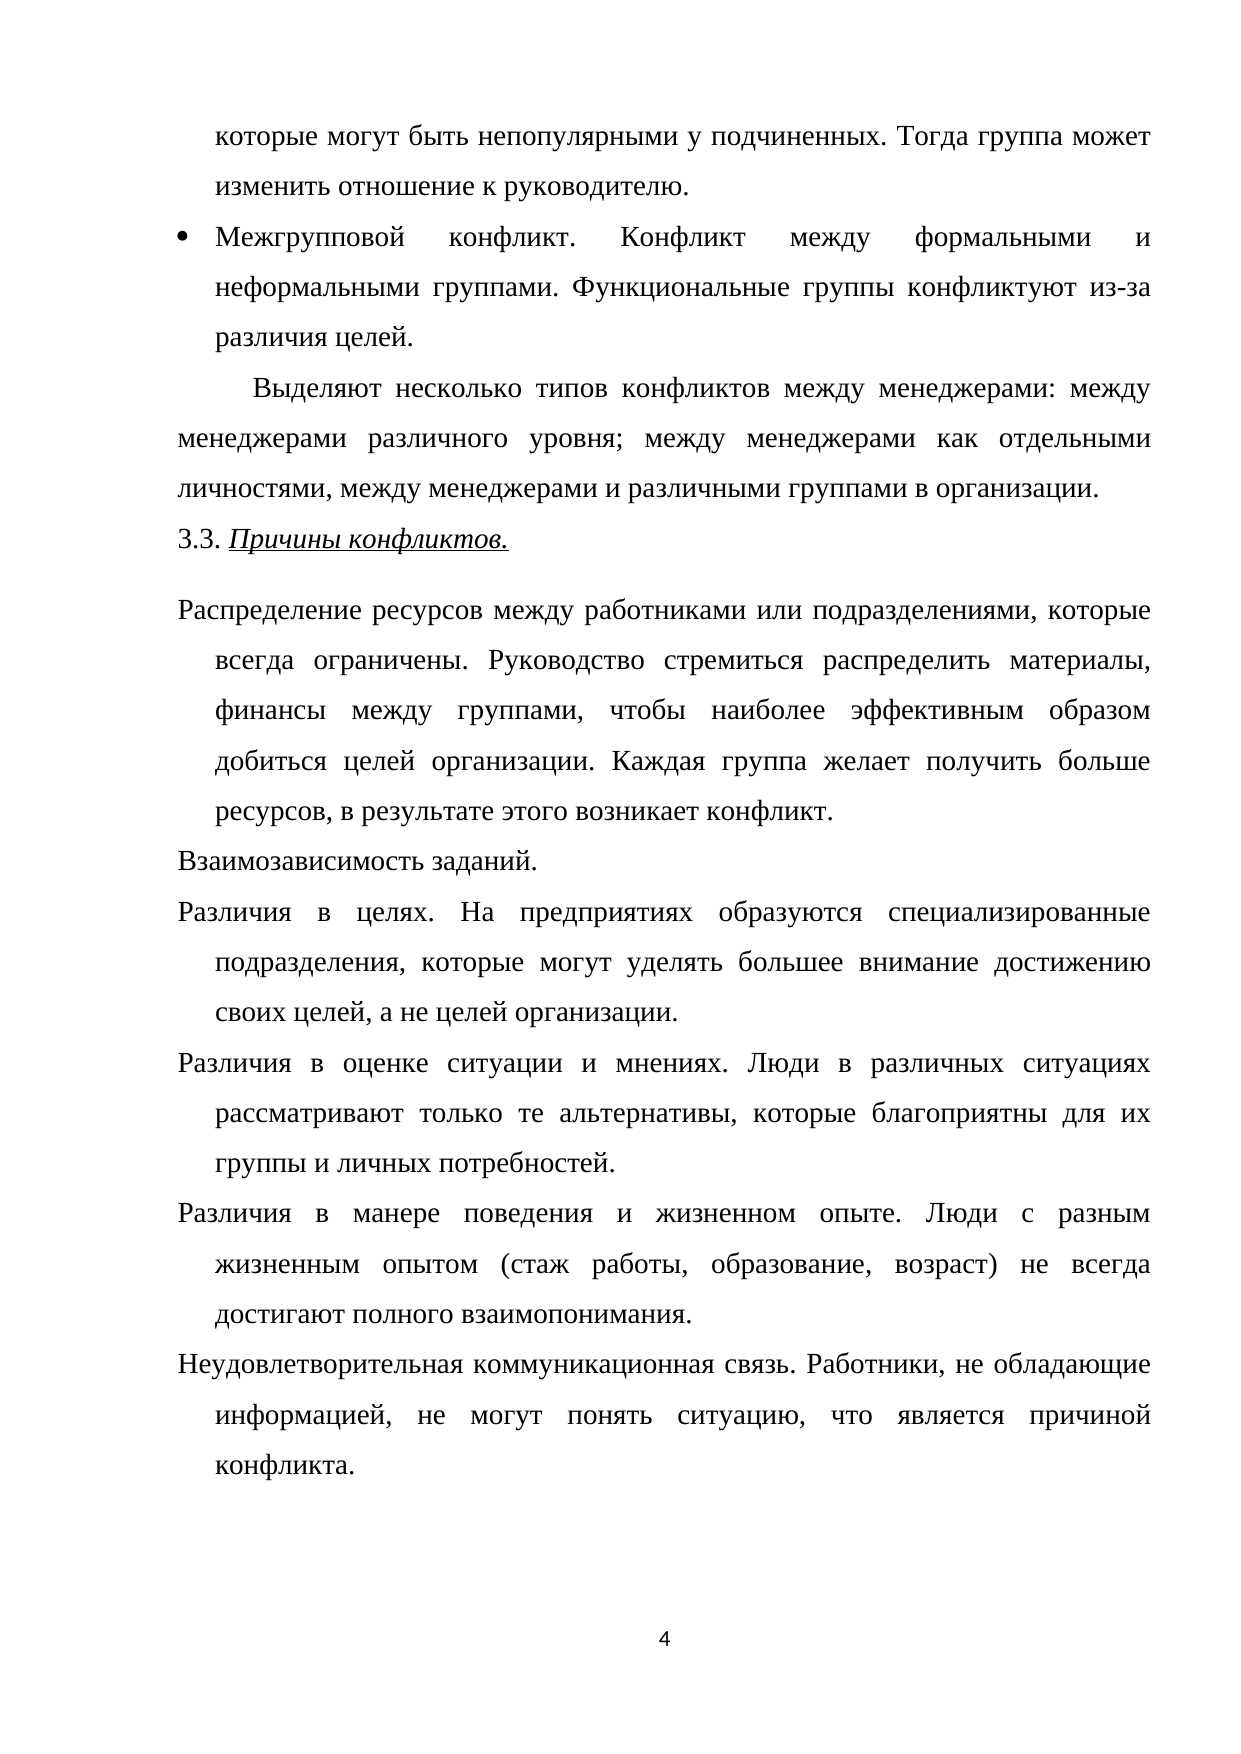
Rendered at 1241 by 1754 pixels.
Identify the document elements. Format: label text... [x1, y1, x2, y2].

text 3.3. Причины конфликтов. [177, 521, 1152, 554]
text Выделяют несколько типов конфликтов между менеджерами: между менеджерами различного уровня; между менеджерами как отдельными личностями, между менеджерами и различными группами в организации. [177, 370, 1152, 504]
text Различия в манере поведения и жизненном опыте. Люди с разным жизненным опытом (стаж работы, образование, возраст) не всегда достигают полного взаимопонимания. [177, 1196, 1152, 1330]
text Распределение ресурсов между работниками или подразделениями, которые всегда ограничены. Руководство стремиться распределить материалы, финансы между группами, чтобы наиболее эффективным образом добиться целей организации. Каждая группа желает получить больше ресурсов, в результате этого возникает конфликт. [177, 592, 1152, 827]
list Межгрупповой конфликт. Конфликт между формальными и неформальными группами. Функциональные группы конфликтуют из-за различия целей. [177, 219, 1152, 353]
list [177, 118, 1152, 202]
text Взаимозависимость заданий. [177, 843, 1152, 877]
text Различия в оценке ситуации и мнениях. Люди в различных ситуациях рассматривают только те альтернативы, которые благоприятны для их группы и личных потребностей. [177, 1045, 1152, 1179]
text Неудовлетворительная коммуникационная связь. Работники, не обладающие информацией, не могут понять ситуацию, что является причиной конфликта. [177, 1347, 1152, 1481]
text Различия в целях. На предприятиях образуются специализированные подразделения, которые могут уделять большее внимание достижению своих целей, а не целей организации. [177, 894, 1152, 1028]
